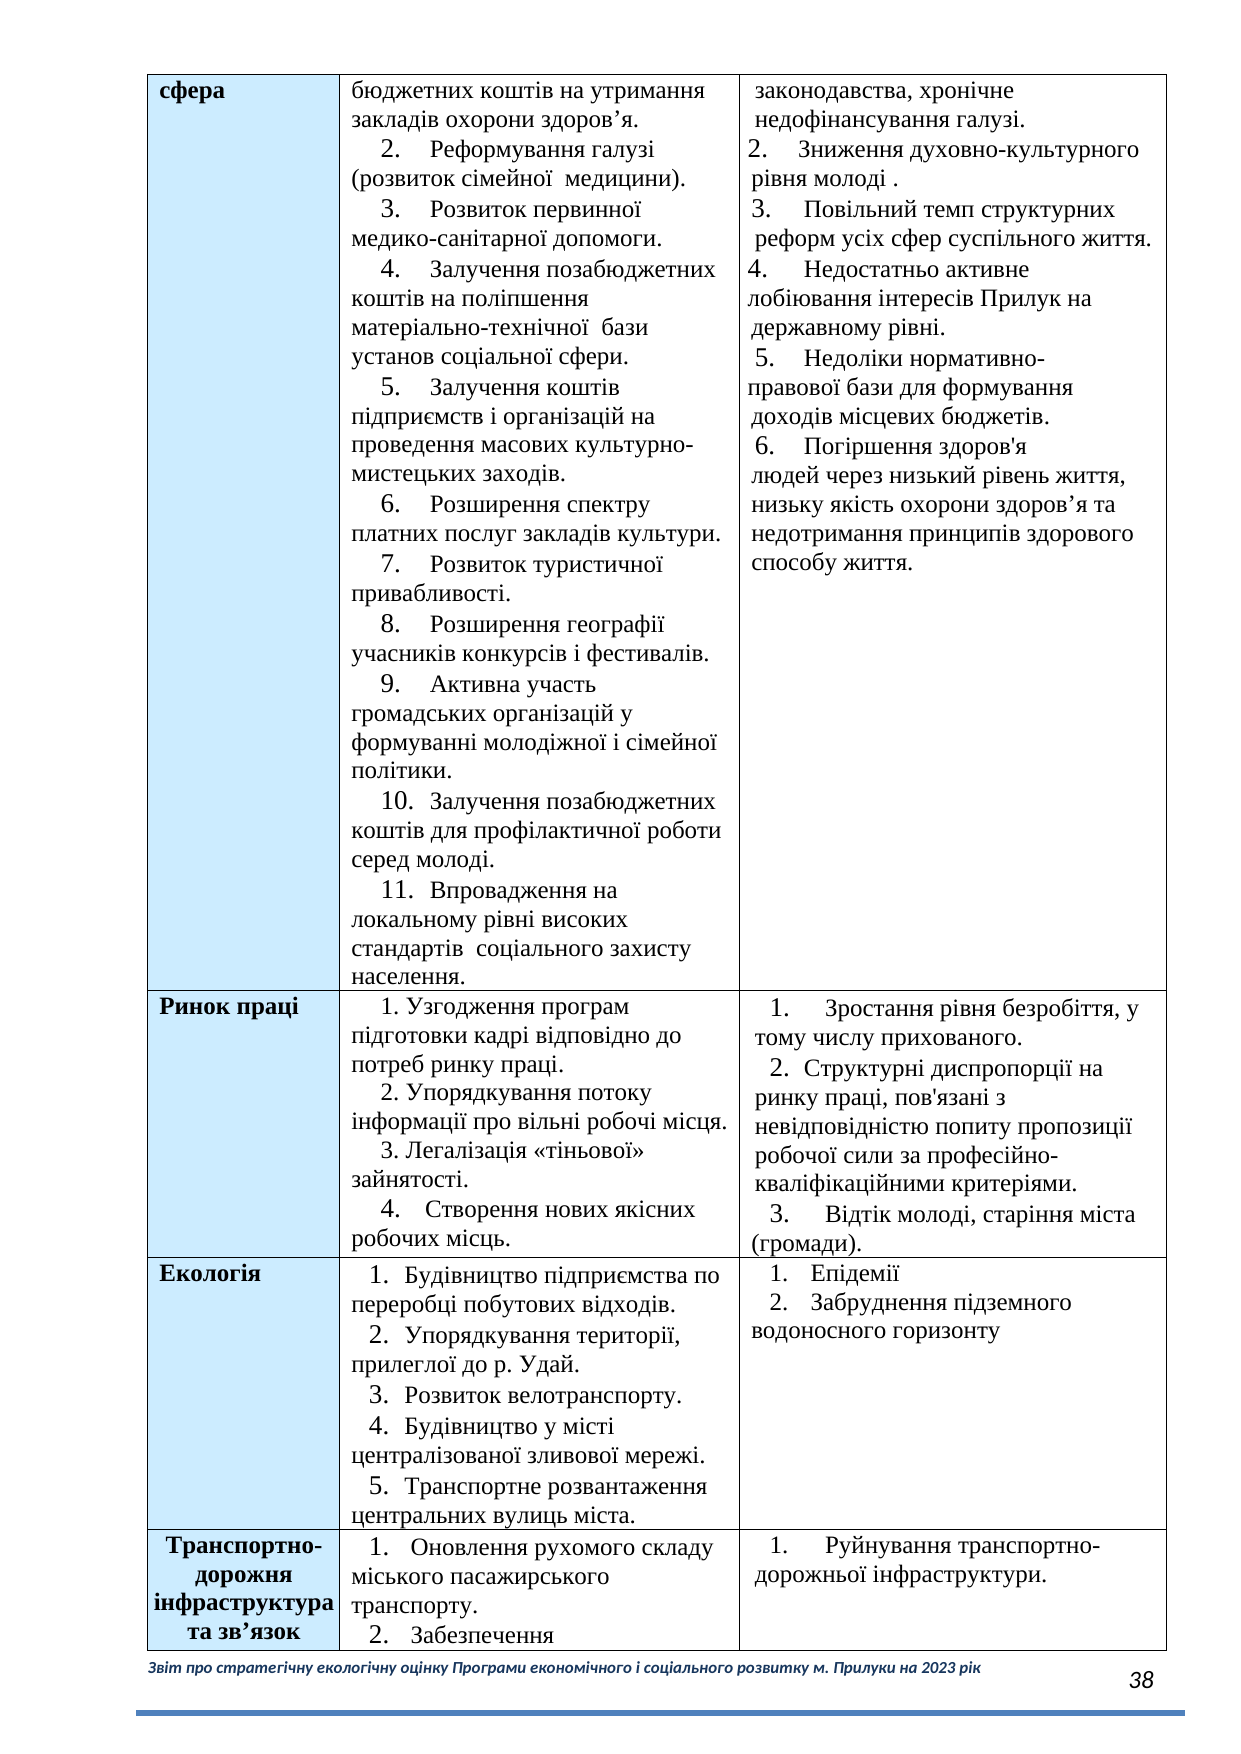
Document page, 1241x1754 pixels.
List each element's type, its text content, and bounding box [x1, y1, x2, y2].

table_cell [340, 1530, 739, 1650]
table_cell Будівництво підприємства по переробці побутових відходів. Упорядкування території, прилеглої до р. Удай. Розвиток велотранспорту. Будівництво у місті централізованої зливової мережі. Транспортне розвантаження центральних вулиць міста. [340, 1258, 739, 1529]
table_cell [148, 1530, 339, 1650]
table_cell Соціальна сфера [148, 75, 339, 990]
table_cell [740, 75, 1166, 990]
table_cell Екологія [148, 1258, 339, 1529]
table_cell 1. Узгодження програм підготовки кадрі відповідно до потреб ринку праці. 2. Упорядкування потоку інформації про вільні робочі місця. 3. Легалізація «тіньової» зайнятості. Створення нових якісних робочих місць. [340, 991, 739, 1257]
table_cell Ринок праці [148, 991, 339, 1257]
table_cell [740, 1530, 1166, 1650]
table_cell Зростання рівня безробіття, у тому числу прихованого. Структурні диспропорції на ринку праці, пов'язані з невідповідністю попиту пропозиції робочої сили за професійно-кваліфікаційними критеріями. Відтік молоді, старіння міста (громади). [740, 991, 1166, 1257]
table_cell Епідемії Забруднення підземного водоносного горизонту [740, 1258, 1166, 1529]
